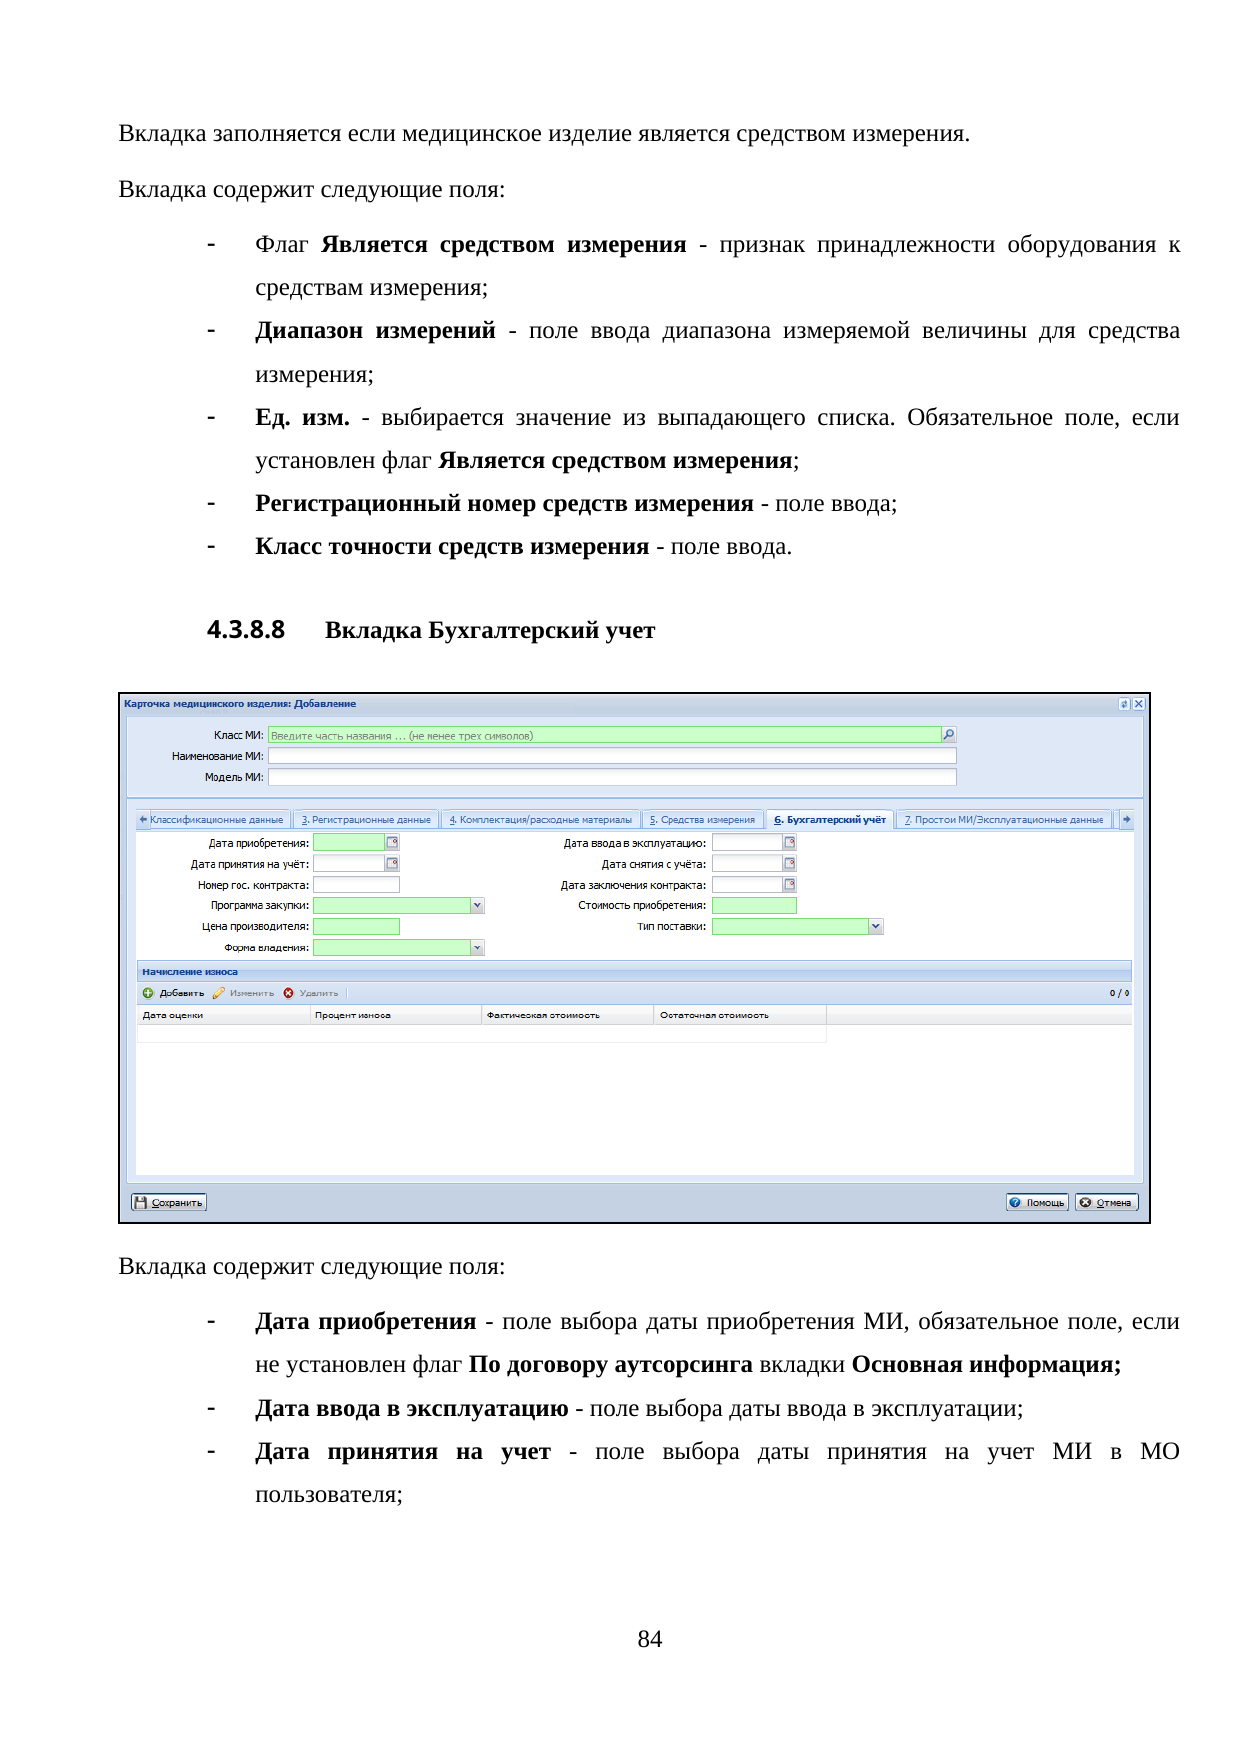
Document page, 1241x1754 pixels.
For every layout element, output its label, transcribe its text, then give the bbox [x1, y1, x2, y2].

picture [120, 694, 1149, 1222]
list Диапазон измерений - поле ввода диапазона измеряемой величины для средства измерения; [207, 316, 1181, 387]
list Регистрационный номер средств измерения - поле ввода; [207, 488, 1181, 517]
list Дата ввода в эксплуатацию - поле выбора даты ввода в эксплуатации; [207, 1393, 1181, 1421]
list Дата принятия на учет - поле выбора даты принятия на учет МИ в МО пользователя; [207, 1436, 1181, 1508]
text Вкладка содержит следующие поля: [118, 1251, 1181, 1279]
list Ед. изм. - выбирается значение из выпадающего списка. Обязательное поле, если установлен флаг Является средством измерения; [207, 402, 1181, 474]
list Дата приобретения - поле выбора даты приобретения МИ, обязательное поле, если не установлен флаг По договору аутсорсинга вкладки Основная информация; [207, 1306, 1181, 1378]
list Класс точности средств измерения - поле ввода. [207, 531, 1181, 560]
list Флаг Является средством измерения - признак принадлежности оборудования к средствам измерения; [207, 229, 1181, 301]
text Вкладка заполняется если медицинское изделие является средством измерения. [118, 118, 1181, 147]
subtitle Вкладка Бухгалтерский учет [207, 612, 1181, 646]
text Вкладка содержит следующие поля: [118, 174, 1181, 202]
